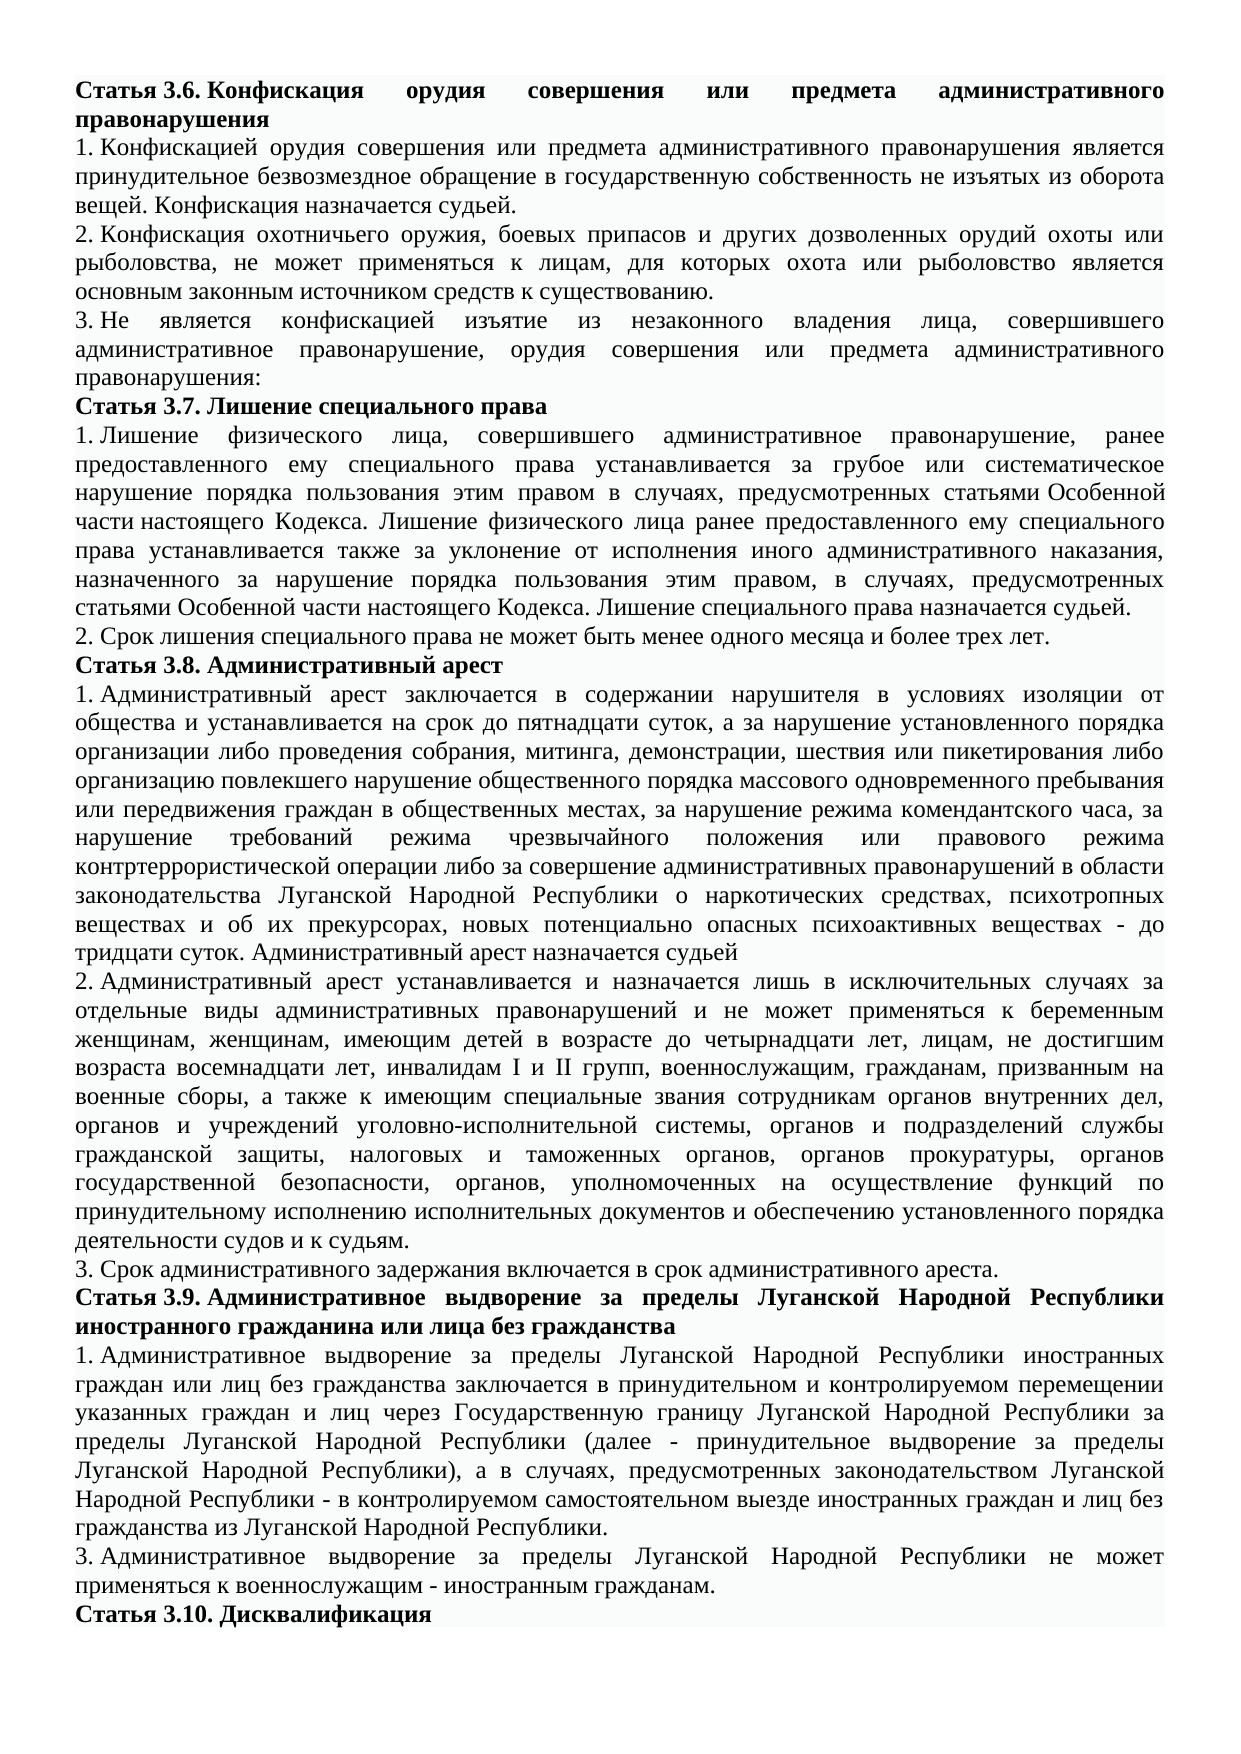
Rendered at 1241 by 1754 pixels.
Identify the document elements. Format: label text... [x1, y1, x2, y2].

text 1. Конфискацией орудия совершения или предмета административного правонарушения является принудительное безвозмездное обращение в государственную собственность не изъятых из оборота вещей. Конфискация назначается судьей. [75, 132, 1165, 219]
text Статья 3.7. Лишение специального права [75, 391, 1165, 420]
text 1. Лишение физического лица, совершившего административное правонарушение, ранее предоставленного ему специального права устанавливается за грубое или систематическое нарушение порядка пользования этим правом в случаях, предусмотренных статьями Особенной части настоящего Кодекса. Лишение физического лица ранее предоставленного ему специального права устанавливается также за уклонение от исполнения иного административного наказания, назначенного за нарушение порядка пользования этим правом, в случаях, предусмотренных статьями Особенной части настоящего Кодекса. Лишение специального права назначается судьей. [75, 420, 1165, 621]
text 2. Срок лишения специального права не может быть менее одного месяца и более трех лет. [75, 621, 1165, 650]
text 3. Срок административного задержания включается в срок административного ареста. [75, 1254, 1165, 1282]
text Статья 3.10. Дисквалификация [75, 1599, 1165, 1627]
text 3. Административное выдворение за пределы Луганской Народной Республики не может применяться к военнослужащим - иностранным гражданам. [75, 1541, 1165, 1599]
text Статья 3.9. Административное выдворение за пределы Луганской Народной Республики иностранного гражданина или лица без гражданства [75, 1282, 1165, 1340]
text 3. Не является конфискацией изъятие из незаконного владения лица, совершившего административное правонарушение, орудия совершения или предмета административного правонарушения: [75, 305, 1165, 391]
text 2. Административный арест устанавливается и назначается лишь в исключительных случаях за отдельные виды административных правонарушений и не может применяться к беременным женщинам, женщинам, имеющим детей в возрасте до четырнадцати лет, лицам, не достигшим возраста восемнадцати лет, инвалидам I и II групп, военнослужащим, гражданам, призванным на военные сборы, а также к имеющим специальные звания сотрудникам органов внутренних дел, органов и учреждений уголовно-исполнительной системы, органов и подразделений службы гражданской защиты, налоговых и таможенных органов, органов прокуратуры, органов государственной безопасности, органов, уполномоченных на осуществление функций по принудительному исполнению исполнительных документов и обеспечению установленного порядка деятельности судов и к судьям. [75, 966, 1165, 1254]
text 1. Административный арест заключается в содержании нарушителя в условиях изоляции от общества и устанавливается на срок до пятнадцати суток, а за нарушение установленного порядка организации либо проведения собрания, митинга, демонстрации, шествия или пикетирования либо организацию повлекшего нарушение общественного порядка массового одновременного пребывания или передвижения граждан в общественных местах, за нарушение режима комендантского часа, за нарушение требований режима чрезвычайного положения или правового режима контртеррористической операции либо за совершение административных правонарушений в области законодательства Луганской Народной Республики о наркотических средствах, психотропных веществах и об их прекурсорах, новых потенциально опасных психоактивных веществах - до тридцати суток. Административный арест назначается судьей [75, 679, 1165, 966]
text 1. Административное выдворение за пределы Луганской Народной Республики иностранных граждан или лиц без гражданства заключается в принудительном и контролируемом перемещении указанных граждан и лиц через Государственную границу Луганской Народной Республики за пределы Луганской Народной Республики (далее - принудительное выдворение за пределы Луганской Народной Республики), а в случаях, предусмотренных законодательством Луганской Народной Республики - в контролируемом самостоятельном выезде иностранных граждан и лиц без гражданства из Луганской Народной Республики. [75, 1340, 1165, 1541]
text Статья 3.6. Конфискация орудия совершения или предмета административного правонарушения [75, 75, 1165, 132]
text Статья 3.8. Административный арест [75, 650, 1165, 679]
text 2. Конфискация охотничьего оружия, боевых припасов и других дозволенных орудий охоты или рыболовства, не может применяться к лицам, для которых охота или рыболовство является основным законным источником средств к существованию. [75, 219, 1165, 305]
